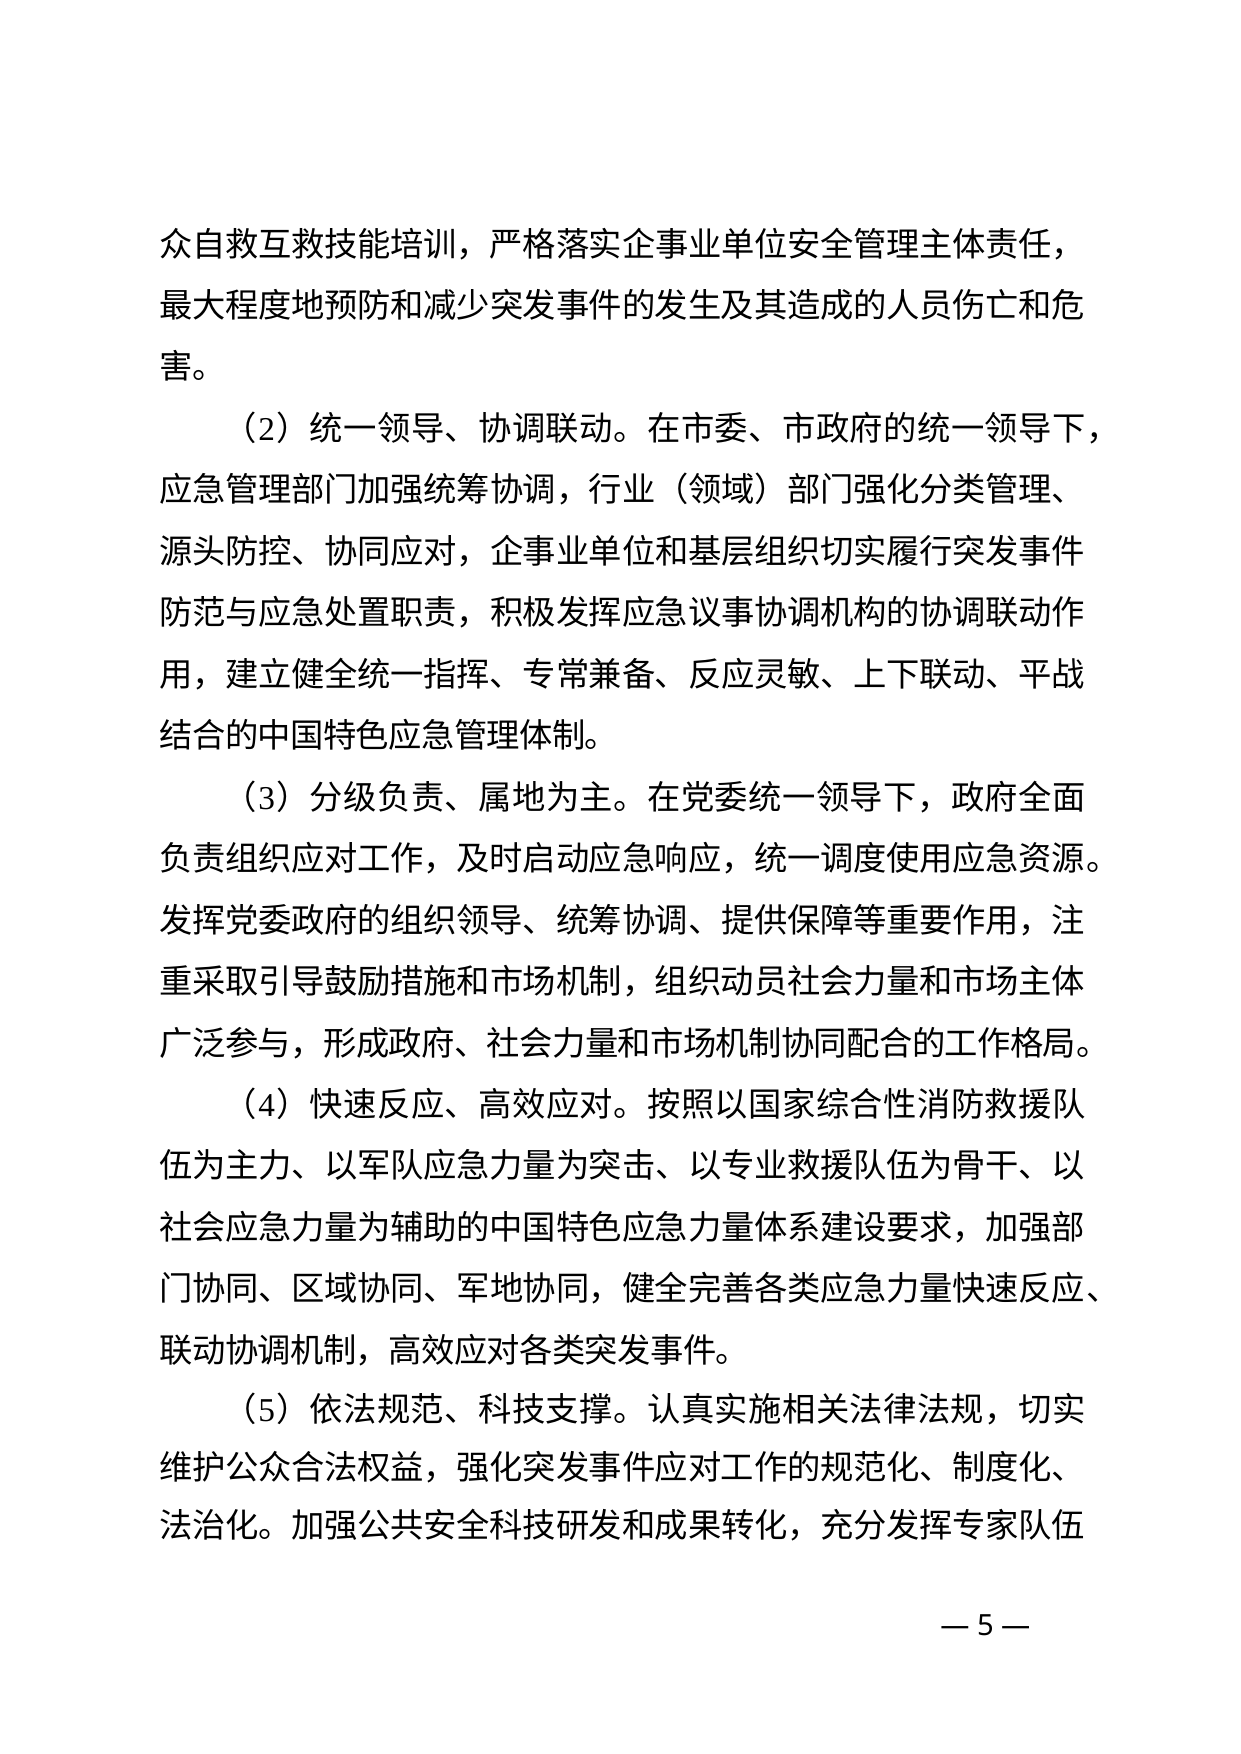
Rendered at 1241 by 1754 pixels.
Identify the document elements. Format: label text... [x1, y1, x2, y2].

text （3）分级负责、属地为主。在党委统一领导下，政府全面负责组织应对工作，及时启动应急响应，统一调度使用应急资源。发挥党委政府的组织领导、统筹协调、提供保障等重要作用，注重采取引导鼓励措施和市场机制，组织动员社会力量和市场主体广泛参与，形成政府、社会力量和市场机制协同配合的工作格局。 [159, 760, 1087, 1067]
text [159, 1374, 1087, 1549]
text （2）统一领导、协调联动。在市委、市政府的统一领导下，应急管理部门加强统筹协调，行业（领域）部门强化分类管理、源头防控、协同应对，企事业单位和基层组织切实履行突发事件防范与应急处置职责，积极发挥应急议事协调机构的协调联动作用，建立健全统一指挥、专常兼备、反应灵敏、上下联动、平战结合的中国特色应急管理体制。 [159, 391, 1087, 760]
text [159, 207, 1087, 391]
text （4）快速反应、高效应对。按照以国家综合性消防救援队伍为主力、以军队应急力量为突击、以专业救援队伍为骨干、以社会应急力量为辅助的中国特色应急力量体系建设要求，加强部门协同、区域协同、军地协同，健全完善各类应急力量快速反应、联动协调机制，高效应对各类突发事件。 [159, 1067, 1087, 1374]
